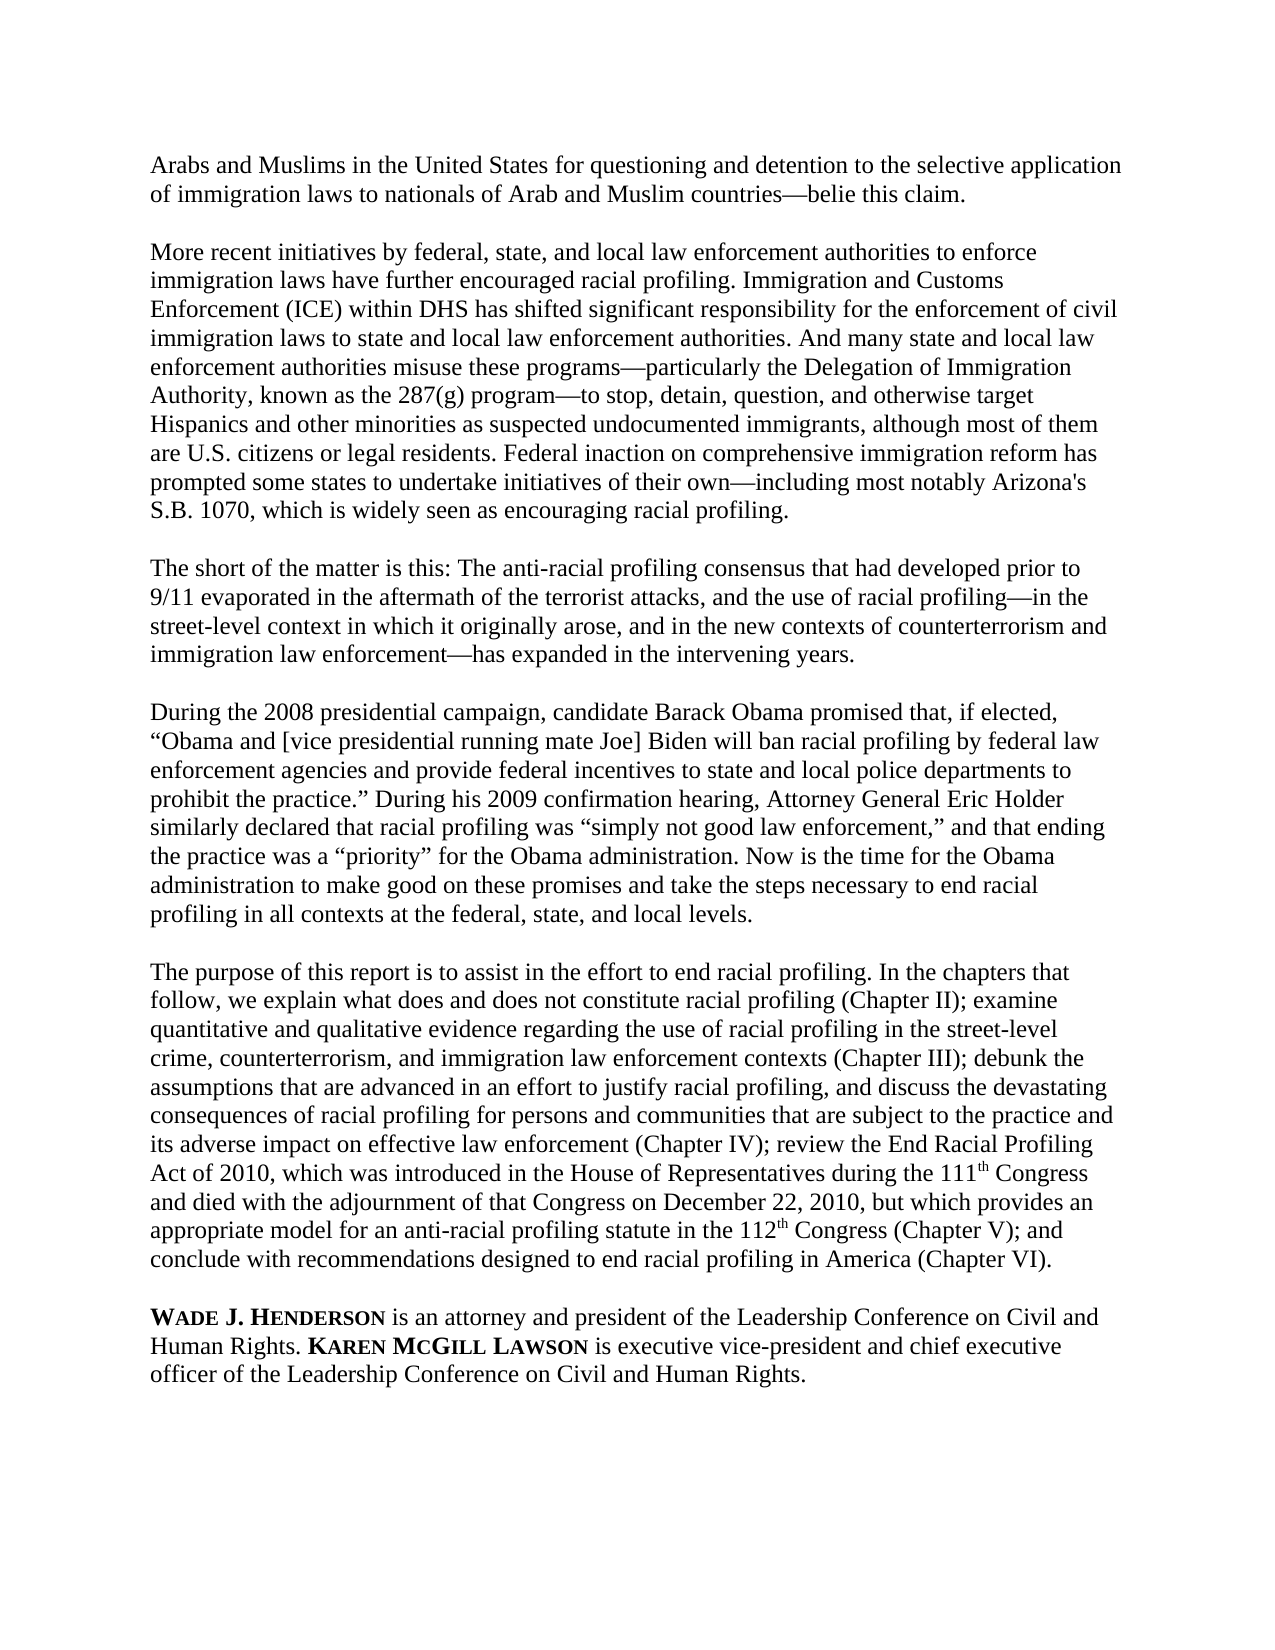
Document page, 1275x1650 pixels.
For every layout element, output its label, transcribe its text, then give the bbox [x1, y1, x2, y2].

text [150, 150, 1125, 207]
text WADE J. HENDERSON is an attorney and president of the Leadership Conference on Civil and Human Rights. KAREN MCGILL LAWSON is executive vice-president and chief executive officer of the Leadership Conference on Civil and Human Rights. [150, 1302, 1125, 1388]
text The purpose of this report is to assist in the effort to end racial profiling. In the chapters that follow, we explain what does and does not constitute racial profiling (Chapter II); examine quantitative and qualitative evidence regarding the use of racial profiling in the street-level crime, counterterrorism, and immigration law enforcement contexts (Chapter III); debunk the assumptions that are advanced in an effort to justify racial profiling, and discuss the devastating consequences of racial profiling for persons and communities that are subject to the practice and its adverse impact on effective law enforcement (Chapter IV); review the End Racial Profiling Act of 2010, which was introduced in the House of Representatives during the 111th Congress and died with the adjournment of that Congress on December 22, 2010, but which provides an appropriate model for an anti-racial profiling statute in the 112th Congress (Chapter V); and conclude with recommendations designed to end racial profiling in America (Chapter VI). [150, 957, 1125, 1273]
text More recent initiatives by federal, state, and local law enforcement authorities to enforce immigration laws have further encouraged racial profiling. Immigration and Customs Enforcement (ICE) within DHS has shifted significant responsibility for the enforcement of civil immigration laws to state and local law enforcement authorities. And many state and local law enforcement authorities misuse these programs—particularly the Delegation of Immigration Authority, known as the 287(g) program—to stop, detain, question, and otherwise target Hispanics and other minorities as suspected undocumented immigrants, although most of them are U.S. citizens or legal residents. Federal inaction on comprehensive immigration reform has prompted some states to undertake initiatives of their own—including most notably Arizona's S.B. 1070, which is widely seen as encouraging racial profiling. [150, 237, 1125, 524]
text The short of the matter is this: The anti-racial profiling consensus that had developed prior to 9/11 evaporated in the aftermath of the terrorist attacks, and the use of racial profiling—in the street-level context in which it originally arose, and in the new contexts of counterterrorism and immigration law enforcement—has expanded in the intervening years. [150, 553, 1125, 668]
text During the 2008 presidential campaign, candidate Barack Obama promised that, if elected, “Obama and [vice presidential running mate Joe] Biden will ban racial profiling by federal law enforcement agencies and provide federal incentives to state and local police departments to prohibit the practice.” During his 2009 confirmation hearing, Attorney General Eric Holder similarly declared that racial profiling was “simply not good law enforcement,” and that ending the practice was a “priority” for the Obama administration. Now is the time for the Obama administration to make good on these promises and take the steps necessary to end racial profiling in all contexts at the federal, state, and local levels. [150, 697, 1125, 927]
